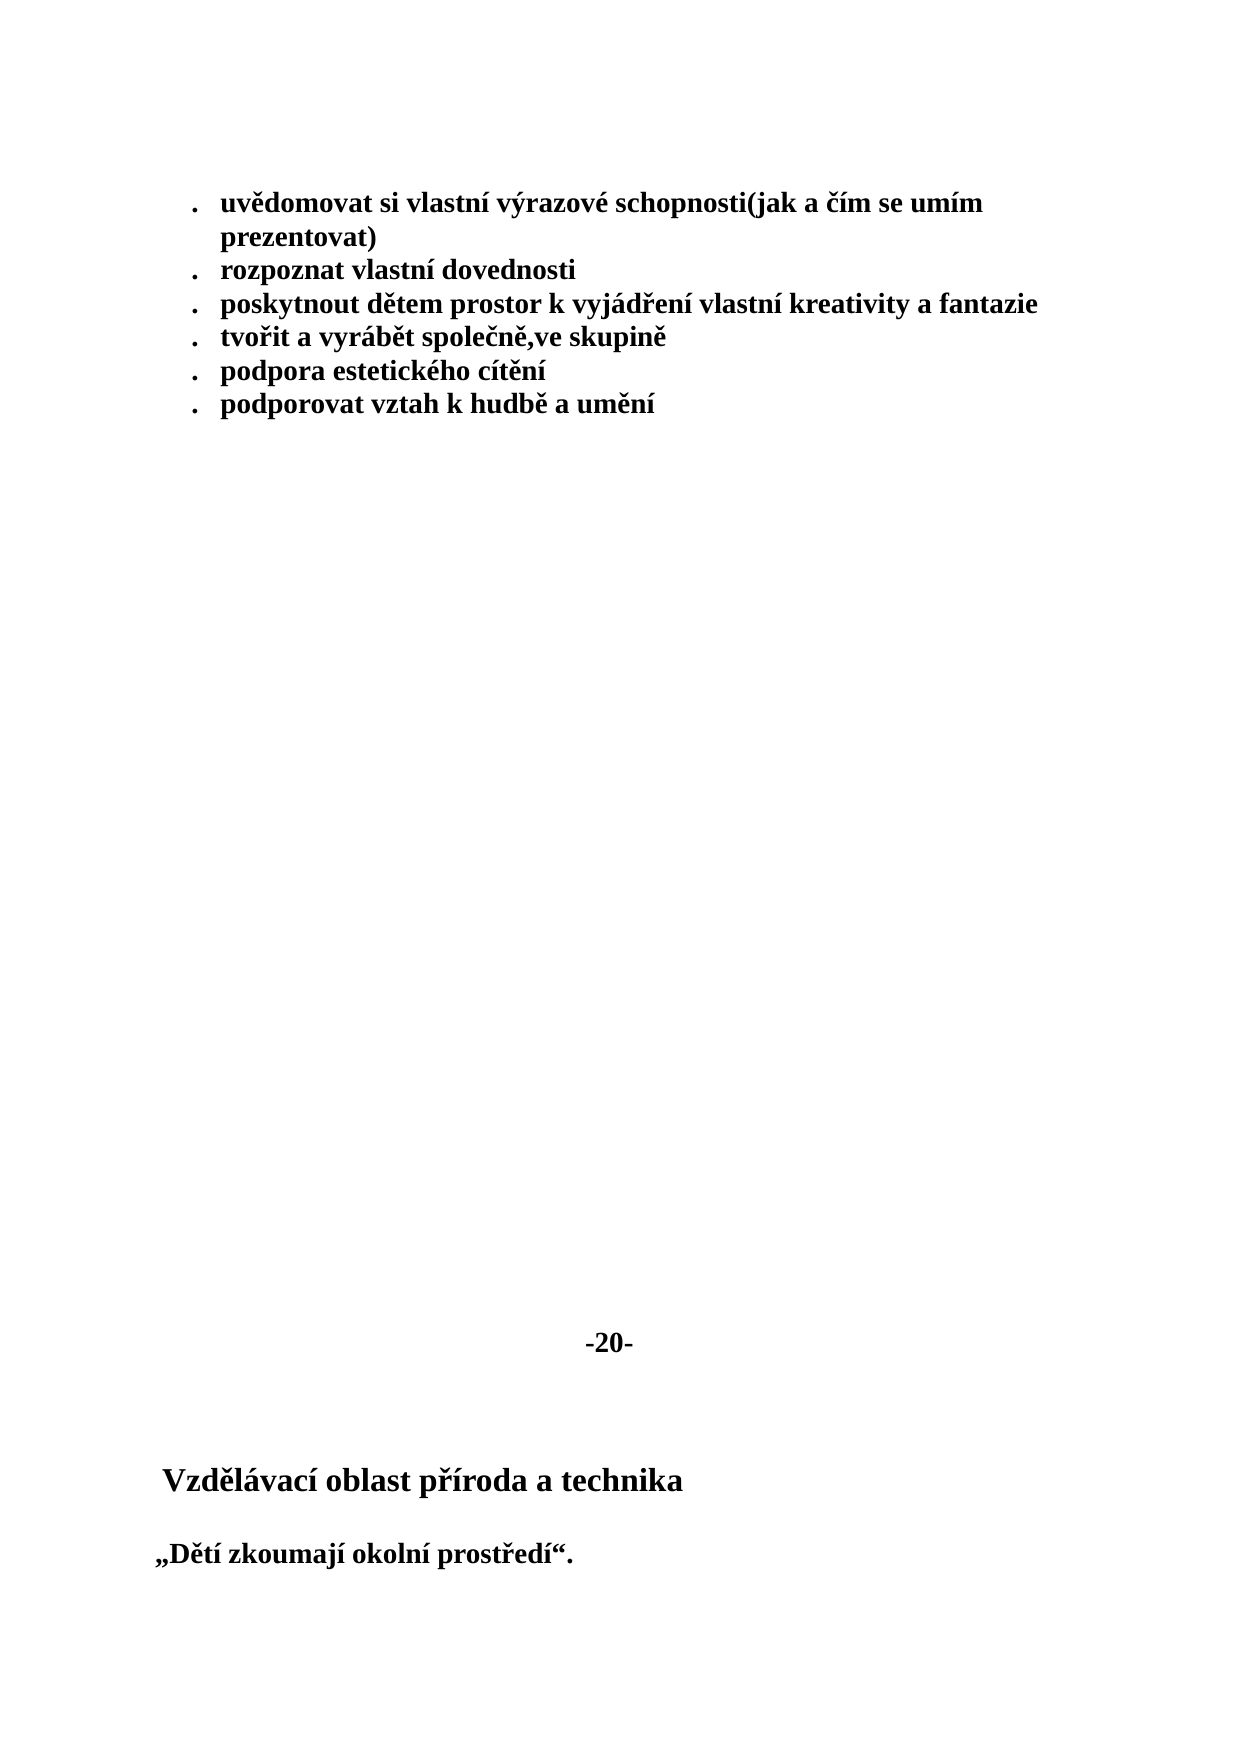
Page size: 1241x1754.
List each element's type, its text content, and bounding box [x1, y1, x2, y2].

text . podpora estetického cítění [118, 353, 1122, 386]
text prezentovat) [118, 219, 1122, 252]
text Vzdělávací oblast příroda a technika [118, 1460, 1122, 1498]
text . rozpoznat vlastní dovednosti [118, 252, 1122, 286]
text „Dětí zkoumají okolní prostředí“. [118, 1536, 1122, 1570]
text . podporovat vztah k hudbě a umění [118, 386, 1122, 420]
text . tvořit a vyrábět společně,ve skupině [118, 319, 1122, 353]
text . uvědomovat si vlastní výrazové schopnosti(jak a čím se umím [118, 185, 1122, 219]
text -20- [118, 1326, 1122, 1359]
text . poskytnout dětem prostor k vyjádření vlastní kreativity a fantazie [118, 286, 1122, 319]
